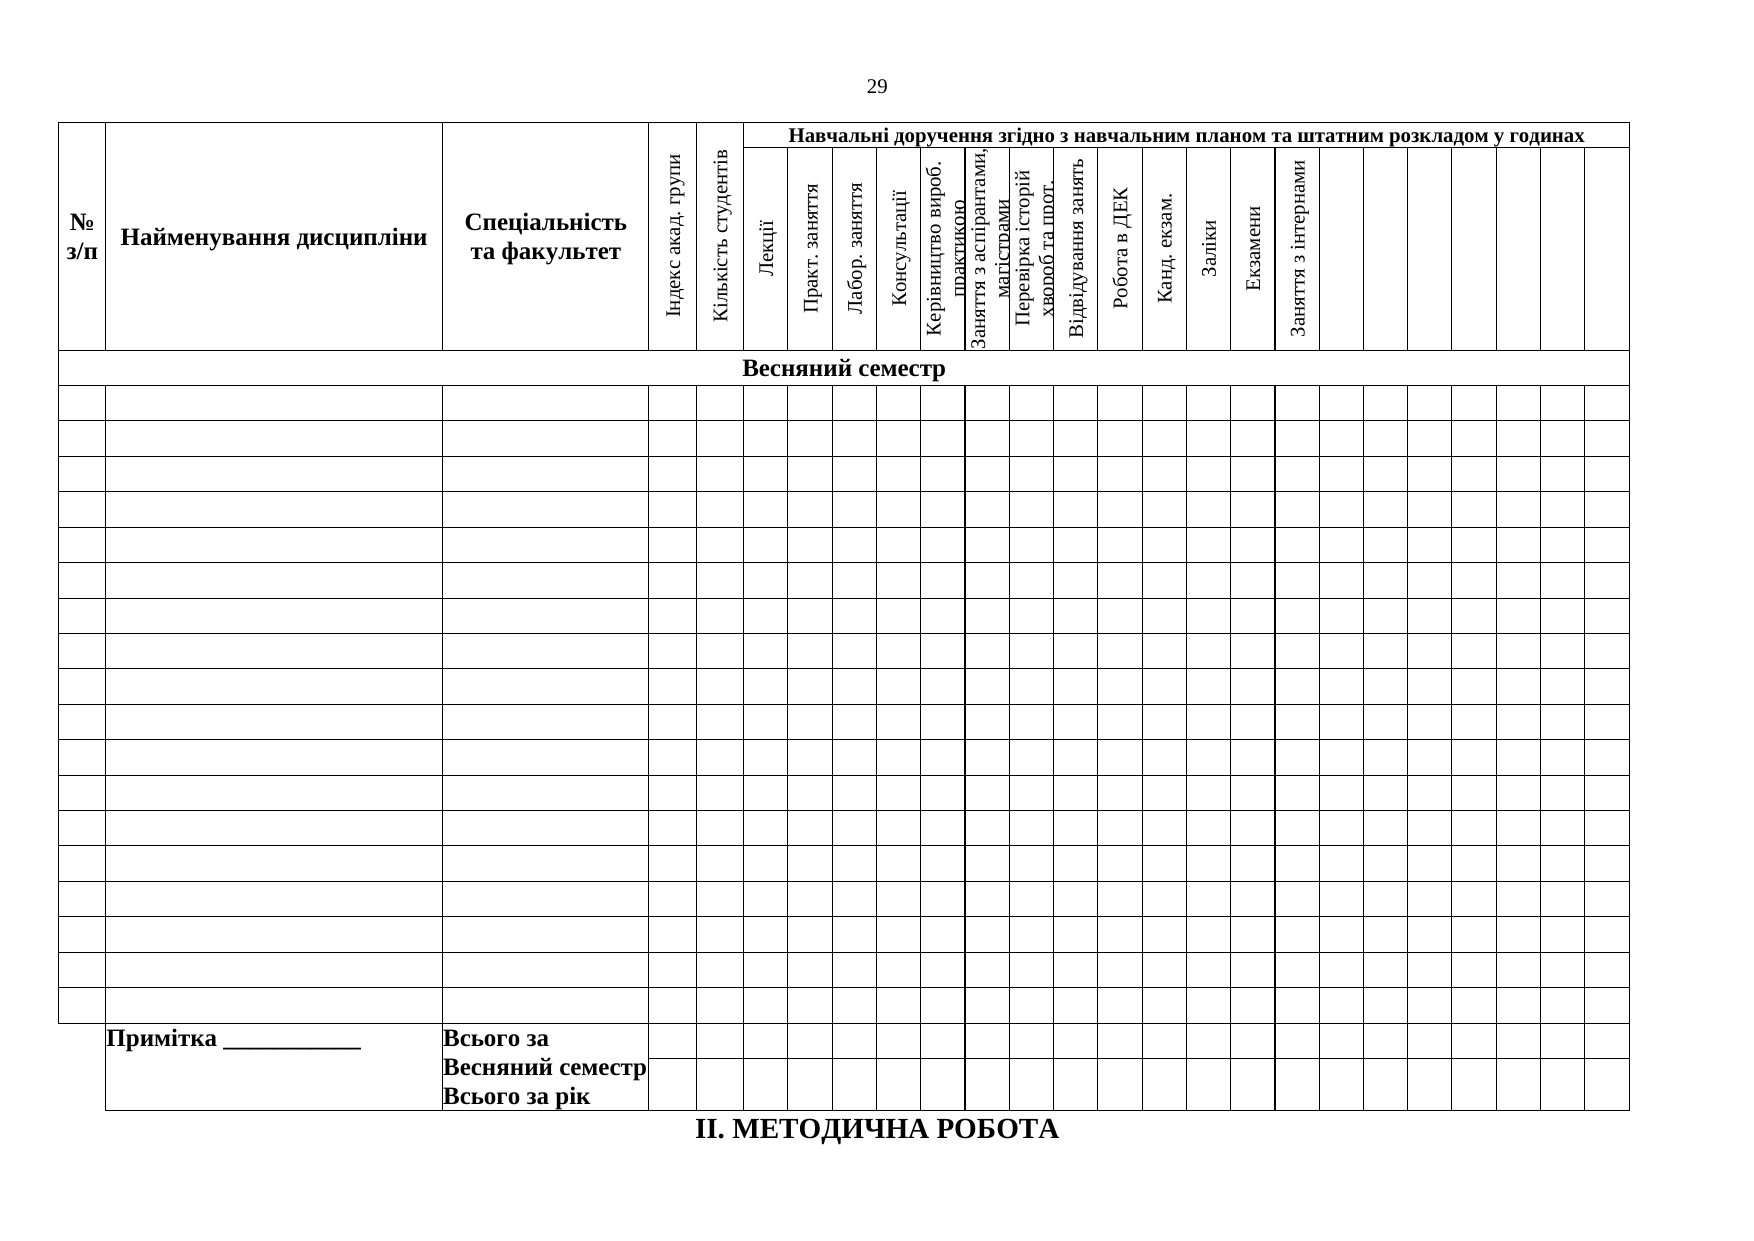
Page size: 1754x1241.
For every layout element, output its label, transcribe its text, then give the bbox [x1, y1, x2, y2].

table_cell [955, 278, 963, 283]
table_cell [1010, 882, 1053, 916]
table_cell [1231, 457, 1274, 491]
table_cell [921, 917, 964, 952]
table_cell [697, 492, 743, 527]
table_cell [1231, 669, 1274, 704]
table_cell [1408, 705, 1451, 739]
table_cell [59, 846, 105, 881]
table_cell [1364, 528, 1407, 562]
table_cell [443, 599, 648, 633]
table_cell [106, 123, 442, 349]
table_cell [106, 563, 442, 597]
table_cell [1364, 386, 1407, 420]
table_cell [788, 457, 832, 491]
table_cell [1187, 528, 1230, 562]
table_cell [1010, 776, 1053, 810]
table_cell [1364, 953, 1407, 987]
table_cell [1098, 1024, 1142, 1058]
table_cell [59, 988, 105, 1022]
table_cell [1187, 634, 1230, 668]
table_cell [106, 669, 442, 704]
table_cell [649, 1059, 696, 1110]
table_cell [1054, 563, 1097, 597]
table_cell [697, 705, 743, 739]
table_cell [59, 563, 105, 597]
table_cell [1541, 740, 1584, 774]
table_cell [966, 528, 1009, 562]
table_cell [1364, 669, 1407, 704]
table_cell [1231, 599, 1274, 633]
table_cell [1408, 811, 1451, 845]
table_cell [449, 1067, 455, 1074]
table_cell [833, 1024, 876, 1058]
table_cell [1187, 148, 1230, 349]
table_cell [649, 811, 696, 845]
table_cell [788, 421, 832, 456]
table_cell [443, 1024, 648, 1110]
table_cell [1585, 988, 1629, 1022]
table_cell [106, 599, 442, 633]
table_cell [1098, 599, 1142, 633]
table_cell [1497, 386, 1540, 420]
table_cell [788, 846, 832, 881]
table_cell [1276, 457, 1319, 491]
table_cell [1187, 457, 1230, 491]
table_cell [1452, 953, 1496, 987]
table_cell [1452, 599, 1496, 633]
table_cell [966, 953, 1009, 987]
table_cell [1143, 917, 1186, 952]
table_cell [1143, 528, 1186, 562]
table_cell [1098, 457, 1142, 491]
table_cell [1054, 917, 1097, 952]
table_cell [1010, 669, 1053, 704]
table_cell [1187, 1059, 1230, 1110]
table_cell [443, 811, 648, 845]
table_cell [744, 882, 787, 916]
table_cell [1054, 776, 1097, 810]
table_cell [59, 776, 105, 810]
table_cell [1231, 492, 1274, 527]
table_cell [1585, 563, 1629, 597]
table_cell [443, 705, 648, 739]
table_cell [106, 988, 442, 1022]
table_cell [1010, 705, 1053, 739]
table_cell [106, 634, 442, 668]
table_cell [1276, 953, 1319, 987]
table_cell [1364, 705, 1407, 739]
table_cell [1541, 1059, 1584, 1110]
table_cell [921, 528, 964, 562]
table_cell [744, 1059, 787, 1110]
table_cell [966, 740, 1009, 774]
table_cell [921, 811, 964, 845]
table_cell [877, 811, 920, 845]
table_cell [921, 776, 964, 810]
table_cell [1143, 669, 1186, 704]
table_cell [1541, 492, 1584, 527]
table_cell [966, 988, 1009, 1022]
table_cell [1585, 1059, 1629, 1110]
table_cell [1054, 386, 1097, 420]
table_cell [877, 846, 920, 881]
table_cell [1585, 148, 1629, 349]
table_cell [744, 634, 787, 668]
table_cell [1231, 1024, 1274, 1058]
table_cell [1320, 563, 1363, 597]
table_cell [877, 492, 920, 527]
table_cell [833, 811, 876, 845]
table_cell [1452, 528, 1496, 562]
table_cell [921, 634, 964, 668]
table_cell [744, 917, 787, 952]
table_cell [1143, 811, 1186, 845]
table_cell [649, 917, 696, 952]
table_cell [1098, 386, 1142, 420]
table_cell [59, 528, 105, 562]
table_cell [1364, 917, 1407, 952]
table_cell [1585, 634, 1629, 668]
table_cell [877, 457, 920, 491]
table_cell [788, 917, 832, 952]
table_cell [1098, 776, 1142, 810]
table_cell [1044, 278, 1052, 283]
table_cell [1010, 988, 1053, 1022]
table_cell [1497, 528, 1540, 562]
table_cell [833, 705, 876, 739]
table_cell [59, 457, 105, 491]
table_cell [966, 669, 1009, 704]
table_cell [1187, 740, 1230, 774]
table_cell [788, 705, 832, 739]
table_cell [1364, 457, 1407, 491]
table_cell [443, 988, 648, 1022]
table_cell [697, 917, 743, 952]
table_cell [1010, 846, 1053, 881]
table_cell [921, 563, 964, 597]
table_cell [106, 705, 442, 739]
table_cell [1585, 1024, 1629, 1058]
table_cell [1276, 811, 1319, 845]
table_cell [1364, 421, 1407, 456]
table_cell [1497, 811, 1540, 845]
text ІІ. МЕТОДИЧНА РОБОТА [59, 1111, 1695, 1144]
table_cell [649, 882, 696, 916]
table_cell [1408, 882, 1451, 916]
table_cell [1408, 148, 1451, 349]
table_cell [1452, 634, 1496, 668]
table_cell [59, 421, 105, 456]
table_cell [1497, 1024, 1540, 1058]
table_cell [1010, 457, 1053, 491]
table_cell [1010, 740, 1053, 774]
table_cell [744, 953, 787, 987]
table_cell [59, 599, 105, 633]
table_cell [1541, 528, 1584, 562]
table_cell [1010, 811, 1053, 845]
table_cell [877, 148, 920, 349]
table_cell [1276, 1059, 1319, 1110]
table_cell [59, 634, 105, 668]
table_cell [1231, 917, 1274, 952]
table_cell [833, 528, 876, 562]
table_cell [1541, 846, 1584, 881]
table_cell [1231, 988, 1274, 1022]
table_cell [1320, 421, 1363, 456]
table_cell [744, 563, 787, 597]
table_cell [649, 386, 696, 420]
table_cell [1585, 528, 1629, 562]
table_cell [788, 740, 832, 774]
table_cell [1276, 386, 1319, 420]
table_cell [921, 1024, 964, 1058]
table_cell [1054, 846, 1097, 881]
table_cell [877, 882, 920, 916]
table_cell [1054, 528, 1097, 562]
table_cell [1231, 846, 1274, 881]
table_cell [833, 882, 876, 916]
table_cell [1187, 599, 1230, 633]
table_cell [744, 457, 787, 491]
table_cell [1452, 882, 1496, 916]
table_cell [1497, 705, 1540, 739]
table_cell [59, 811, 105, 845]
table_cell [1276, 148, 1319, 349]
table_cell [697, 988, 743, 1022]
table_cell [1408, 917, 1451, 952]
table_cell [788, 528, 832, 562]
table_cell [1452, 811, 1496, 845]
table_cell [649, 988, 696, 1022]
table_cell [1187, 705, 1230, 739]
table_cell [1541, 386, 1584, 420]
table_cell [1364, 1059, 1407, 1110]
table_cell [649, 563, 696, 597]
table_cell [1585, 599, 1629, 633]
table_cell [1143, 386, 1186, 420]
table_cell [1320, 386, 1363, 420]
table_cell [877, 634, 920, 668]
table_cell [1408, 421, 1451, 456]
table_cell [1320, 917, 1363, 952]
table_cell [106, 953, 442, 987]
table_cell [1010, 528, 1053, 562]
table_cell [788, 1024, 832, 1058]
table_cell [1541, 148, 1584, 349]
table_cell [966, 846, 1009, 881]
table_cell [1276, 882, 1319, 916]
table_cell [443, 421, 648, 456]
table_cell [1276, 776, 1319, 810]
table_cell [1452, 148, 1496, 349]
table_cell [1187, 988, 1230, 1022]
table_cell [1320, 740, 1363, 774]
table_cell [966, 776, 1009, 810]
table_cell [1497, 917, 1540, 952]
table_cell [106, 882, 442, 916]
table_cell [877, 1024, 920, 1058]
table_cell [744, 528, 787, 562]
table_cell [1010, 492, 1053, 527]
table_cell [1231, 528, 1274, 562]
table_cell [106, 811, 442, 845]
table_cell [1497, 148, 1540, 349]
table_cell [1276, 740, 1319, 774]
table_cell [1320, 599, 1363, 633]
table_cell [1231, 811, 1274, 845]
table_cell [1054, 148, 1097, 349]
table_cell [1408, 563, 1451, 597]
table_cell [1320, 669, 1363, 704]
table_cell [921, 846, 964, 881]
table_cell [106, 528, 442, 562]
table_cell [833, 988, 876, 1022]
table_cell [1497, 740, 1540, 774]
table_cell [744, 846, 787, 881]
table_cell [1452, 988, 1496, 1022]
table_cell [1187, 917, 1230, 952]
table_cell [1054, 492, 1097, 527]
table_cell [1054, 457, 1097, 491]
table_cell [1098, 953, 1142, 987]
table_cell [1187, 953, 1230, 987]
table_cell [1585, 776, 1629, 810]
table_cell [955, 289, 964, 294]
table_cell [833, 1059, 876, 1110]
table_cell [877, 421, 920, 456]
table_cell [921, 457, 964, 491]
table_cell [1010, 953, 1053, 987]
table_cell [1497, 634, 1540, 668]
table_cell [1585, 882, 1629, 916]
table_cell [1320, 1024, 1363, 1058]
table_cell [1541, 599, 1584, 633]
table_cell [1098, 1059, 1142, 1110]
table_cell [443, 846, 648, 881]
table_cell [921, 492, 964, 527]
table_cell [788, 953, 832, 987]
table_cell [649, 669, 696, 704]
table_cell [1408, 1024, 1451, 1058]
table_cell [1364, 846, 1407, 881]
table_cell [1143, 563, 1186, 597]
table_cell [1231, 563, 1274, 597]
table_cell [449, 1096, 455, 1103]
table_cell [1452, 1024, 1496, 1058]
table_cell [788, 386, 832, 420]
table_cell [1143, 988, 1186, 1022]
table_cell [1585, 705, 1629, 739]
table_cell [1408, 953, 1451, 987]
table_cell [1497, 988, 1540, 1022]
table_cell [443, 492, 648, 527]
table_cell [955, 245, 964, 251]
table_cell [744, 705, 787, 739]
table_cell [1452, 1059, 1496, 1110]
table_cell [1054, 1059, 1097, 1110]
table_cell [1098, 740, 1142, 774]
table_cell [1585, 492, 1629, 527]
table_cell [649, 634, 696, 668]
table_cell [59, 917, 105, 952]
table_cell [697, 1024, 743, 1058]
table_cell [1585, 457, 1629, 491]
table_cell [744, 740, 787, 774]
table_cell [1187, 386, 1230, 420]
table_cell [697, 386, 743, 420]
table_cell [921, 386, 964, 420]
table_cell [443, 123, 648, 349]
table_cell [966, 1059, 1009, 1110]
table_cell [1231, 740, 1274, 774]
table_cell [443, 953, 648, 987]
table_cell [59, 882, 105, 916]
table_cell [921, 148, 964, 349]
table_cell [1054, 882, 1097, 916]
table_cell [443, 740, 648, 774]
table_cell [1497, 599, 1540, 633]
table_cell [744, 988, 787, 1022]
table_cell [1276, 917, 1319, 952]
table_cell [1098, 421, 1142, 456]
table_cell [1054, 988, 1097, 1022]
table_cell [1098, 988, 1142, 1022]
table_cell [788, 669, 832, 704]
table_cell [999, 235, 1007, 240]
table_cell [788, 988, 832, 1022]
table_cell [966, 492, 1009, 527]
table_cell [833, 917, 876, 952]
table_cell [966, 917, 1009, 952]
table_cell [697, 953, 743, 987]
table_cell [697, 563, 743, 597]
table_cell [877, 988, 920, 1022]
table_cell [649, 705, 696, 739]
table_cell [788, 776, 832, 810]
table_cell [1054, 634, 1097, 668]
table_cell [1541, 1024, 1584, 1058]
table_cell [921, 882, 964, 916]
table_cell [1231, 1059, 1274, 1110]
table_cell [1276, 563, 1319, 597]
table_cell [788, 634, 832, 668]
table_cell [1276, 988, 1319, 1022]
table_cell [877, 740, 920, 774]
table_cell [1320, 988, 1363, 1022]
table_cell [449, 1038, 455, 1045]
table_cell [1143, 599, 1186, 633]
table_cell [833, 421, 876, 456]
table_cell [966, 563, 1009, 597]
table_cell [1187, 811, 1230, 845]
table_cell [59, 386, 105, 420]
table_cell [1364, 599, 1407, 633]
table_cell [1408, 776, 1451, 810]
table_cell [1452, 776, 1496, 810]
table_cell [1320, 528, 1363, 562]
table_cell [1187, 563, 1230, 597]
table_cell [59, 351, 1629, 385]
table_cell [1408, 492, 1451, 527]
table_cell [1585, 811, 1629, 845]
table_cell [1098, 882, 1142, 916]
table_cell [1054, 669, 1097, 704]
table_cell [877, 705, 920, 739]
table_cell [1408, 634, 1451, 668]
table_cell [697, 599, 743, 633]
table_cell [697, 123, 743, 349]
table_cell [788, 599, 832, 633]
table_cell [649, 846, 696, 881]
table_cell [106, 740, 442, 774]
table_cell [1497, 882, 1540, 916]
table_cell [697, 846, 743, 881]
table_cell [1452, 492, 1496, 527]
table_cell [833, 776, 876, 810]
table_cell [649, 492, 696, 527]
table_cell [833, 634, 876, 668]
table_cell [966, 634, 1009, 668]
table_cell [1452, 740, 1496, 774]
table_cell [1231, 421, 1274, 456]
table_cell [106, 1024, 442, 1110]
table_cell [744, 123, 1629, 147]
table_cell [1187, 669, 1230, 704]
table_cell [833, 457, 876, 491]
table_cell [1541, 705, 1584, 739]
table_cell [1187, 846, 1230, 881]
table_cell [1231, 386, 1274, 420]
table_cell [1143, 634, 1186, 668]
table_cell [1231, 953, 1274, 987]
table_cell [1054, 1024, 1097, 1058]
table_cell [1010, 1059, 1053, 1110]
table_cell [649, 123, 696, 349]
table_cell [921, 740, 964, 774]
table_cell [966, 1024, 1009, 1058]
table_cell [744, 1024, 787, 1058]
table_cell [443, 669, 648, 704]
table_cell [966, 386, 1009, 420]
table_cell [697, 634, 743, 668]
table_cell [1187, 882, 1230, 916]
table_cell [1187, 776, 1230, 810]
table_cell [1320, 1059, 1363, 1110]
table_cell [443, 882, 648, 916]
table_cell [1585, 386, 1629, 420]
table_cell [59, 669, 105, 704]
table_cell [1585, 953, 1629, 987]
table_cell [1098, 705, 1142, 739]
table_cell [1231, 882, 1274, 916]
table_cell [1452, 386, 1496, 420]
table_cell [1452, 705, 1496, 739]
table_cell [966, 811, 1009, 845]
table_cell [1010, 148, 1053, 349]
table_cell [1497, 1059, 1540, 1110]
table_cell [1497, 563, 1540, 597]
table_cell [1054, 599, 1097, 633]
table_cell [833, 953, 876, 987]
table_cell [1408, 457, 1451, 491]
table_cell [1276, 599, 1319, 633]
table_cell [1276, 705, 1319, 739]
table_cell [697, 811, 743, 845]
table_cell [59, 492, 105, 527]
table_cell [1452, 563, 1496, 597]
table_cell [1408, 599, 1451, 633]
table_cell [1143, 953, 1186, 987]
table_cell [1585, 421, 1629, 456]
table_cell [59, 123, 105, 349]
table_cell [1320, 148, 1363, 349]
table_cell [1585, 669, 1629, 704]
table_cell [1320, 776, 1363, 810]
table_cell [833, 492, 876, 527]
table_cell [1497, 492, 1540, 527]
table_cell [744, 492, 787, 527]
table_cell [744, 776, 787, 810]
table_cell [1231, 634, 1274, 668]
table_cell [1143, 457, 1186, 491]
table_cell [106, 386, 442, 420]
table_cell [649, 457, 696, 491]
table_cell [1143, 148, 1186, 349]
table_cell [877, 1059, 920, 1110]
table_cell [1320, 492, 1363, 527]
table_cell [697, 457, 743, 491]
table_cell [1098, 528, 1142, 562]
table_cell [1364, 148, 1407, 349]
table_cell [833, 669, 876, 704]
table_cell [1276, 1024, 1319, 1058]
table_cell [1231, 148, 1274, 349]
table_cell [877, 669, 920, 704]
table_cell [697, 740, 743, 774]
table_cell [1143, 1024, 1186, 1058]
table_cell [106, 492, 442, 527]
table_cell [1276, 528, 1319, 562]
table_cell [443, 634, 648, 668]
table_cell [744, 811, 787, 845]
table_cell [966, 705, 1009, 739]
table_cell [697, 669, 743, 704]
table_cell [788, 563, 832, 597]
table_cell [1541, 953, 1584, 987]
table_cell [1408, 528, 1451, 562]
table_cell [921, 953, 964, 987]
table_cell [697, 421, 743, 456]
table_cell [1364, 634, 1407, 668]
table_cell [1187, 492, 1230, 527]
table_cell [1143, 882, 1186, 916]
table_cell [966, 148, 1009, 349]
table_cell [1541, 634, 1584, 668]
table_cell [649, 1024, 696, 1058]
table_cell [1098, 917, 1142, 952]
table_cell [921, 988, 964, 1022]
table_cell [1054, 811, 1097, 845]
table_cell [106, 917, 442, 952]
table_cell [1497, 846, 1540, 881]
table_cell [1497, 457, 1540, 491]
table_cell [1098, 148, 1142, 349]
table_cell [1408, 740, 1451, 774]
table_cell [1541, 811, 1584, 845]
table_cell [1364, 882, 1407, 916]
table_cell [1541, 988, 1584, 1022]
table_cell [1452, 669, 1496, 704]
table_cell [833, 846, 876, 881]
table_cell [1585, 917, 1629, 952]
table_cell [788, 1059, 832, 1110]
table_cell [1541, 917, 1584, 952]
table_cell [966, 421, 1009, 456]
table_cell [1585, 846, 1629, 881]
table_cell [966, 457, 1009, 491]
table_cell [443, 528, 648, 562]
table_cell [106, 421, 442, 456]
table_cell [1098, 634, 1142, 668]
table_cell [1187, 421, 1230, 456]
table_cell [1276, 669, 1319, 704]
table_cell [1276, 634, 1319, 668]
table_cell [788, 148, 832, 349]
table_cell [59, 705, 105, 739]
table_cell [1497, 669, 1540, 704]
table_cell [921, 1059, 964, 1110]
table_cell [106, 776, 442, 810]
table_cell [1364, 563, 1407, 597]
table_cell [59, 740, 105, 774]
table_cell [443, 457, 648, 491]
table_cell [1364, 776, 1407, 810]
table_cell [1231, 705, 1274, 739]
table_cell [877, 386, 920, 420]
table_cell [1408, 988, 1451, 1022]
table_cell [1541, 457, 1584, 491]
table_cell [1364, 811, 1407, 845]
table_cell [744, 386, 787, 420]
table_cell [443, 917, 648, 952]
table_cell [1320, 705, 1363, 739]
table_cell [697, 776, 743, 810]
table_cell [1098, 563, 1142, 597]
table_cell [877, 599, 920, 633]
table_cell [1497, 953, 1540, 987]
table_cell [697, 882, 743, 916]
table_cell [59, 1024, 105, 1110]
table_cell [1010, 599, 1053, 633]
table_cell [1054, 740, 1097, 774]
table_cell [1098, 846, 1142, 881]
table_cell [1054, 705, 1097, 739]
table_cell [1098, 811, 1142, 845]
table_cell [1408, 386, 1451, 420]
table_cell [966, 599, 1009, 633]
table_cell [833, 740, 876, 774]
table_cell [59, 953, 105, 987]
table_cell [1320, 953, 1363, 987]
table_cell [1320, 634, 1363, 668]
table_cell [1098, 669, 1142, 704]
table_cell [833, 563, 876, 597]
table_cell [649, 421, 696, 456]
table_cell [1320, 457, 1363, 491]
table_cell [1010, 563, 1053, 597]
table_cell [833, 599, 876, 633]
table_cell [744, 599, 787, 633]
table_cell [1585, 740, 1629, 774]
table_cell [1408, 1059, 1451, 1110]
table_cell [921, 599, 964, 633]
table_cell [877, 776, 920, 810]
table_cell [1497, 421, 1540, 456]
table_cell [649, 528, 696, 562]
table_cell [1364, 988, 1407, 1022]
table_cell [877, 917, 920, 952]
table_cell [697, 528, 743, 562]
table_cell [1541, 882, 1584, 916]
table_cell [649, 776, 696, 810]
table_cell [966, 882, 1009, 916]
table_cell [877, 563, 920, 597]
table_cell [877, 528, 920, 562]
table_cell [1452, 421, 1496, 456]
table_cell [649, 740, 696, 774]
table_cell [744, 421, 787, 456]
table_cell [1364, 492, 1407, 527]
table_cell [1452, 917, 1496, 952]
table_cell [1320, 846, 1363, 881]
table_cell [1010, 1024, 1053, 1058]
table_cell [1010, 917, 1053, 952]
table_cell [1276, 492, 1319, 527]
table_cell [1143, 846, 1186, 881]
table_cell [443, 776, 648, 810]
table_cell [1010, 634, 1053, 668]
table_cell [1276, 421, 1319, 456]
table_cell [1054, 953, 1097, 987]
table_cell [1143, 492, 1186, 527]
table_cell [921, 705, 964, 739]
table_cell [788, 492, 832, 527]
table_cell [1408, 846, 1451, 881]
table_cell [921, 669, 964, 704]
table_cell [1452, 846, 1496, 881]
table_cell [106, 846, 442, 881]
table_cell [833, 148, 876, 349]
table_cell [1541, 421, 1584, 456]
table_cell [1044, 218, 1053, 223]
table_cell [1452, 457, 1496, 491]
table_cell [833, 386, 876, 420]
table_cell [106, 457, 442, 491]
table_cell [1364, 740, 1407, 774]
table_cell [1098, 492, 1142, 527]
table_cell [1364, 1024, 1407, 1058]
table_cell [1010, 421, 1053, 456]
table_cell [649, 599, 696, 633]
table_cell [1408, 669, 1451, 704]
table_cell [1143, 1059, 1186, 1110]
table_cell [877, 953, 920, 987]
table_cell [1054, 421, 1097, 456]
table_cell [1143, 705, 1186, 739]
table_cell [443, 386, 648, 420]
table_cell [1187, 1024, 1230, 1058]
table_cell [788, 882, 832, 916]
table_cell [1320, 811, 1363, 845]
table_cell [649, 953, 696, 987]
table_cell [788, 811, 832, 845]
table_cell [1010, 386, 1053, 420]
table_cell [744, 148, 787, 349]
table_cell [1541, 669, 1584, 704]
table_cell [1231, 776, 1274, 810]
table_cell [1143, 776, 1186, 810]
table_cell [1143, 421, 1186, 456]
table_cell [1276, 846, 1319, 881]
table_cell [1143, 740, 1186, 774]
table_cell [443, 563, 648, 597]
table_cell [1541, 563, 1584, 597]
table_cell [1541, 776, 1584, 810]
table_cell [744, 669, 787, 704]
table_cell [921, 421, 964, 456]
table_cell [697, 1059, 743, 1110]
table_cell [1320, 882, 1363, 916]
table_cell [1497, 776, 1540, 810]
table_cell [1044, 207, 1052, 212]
